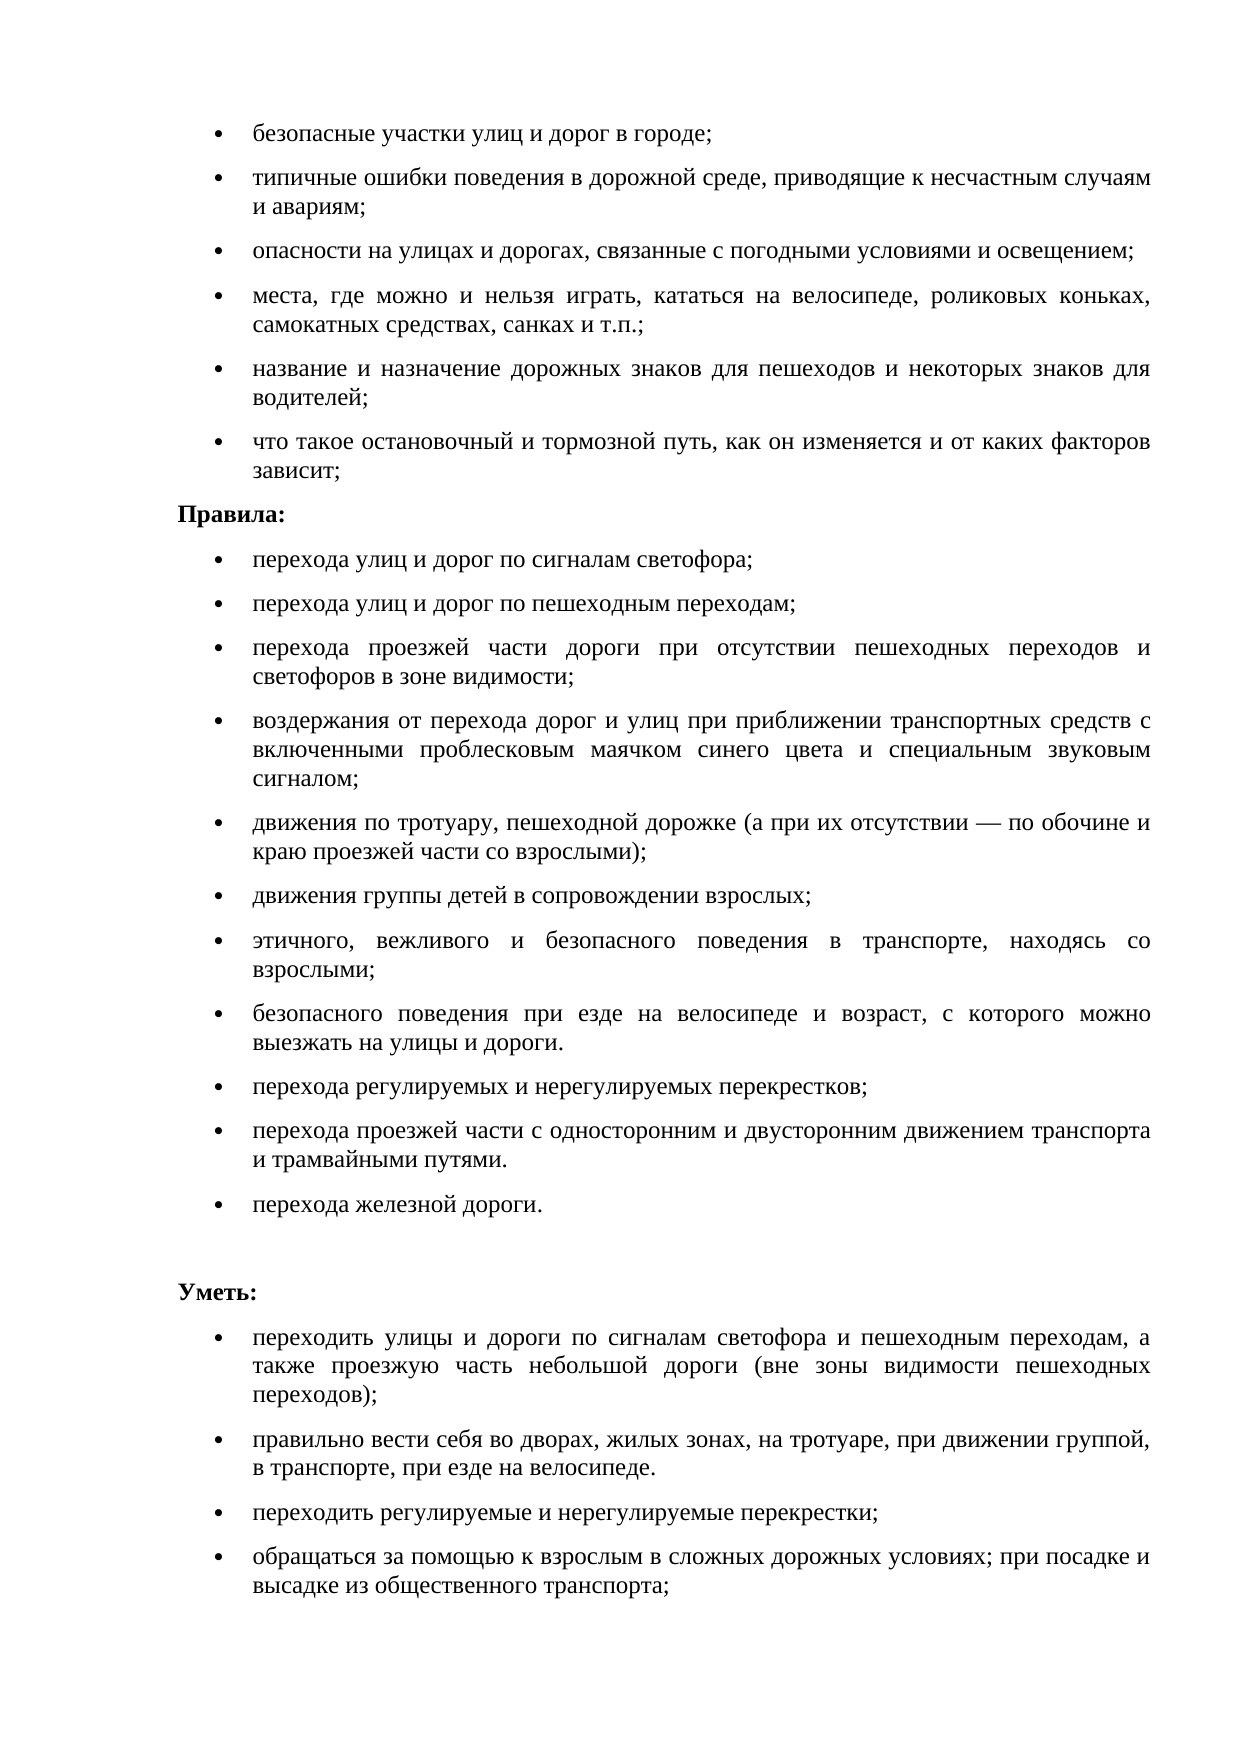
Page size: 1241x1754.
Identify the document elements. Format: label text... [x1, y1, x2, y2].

list переходить улицы и дороги по сигналам светофора и пешеходным переходам, а также проезжую часть небольшой дороги (вне зоны видимости пешеходных переходов); [215, 1322, 1152, 1408]
list этичного, вежливого и безопасного поведения в транспорте, находясь со взрослыми; [215, 925, 1152, 982]
list перехода улиц и дорог по сигналам светофора; [215, 544, 1152, 572]
list перехода регулируемых и нерегулируемых перекрестков; [215, 1071, 1152, 1100]
list переходить регулируемые и нерегулируемые перекрестки; [215, 1497, 1152, 1526]
list места, где можно и нельзя играть, кататься на велосипеде, роликовых коньках, самокатных средствах, санках и т.п.; [215, 280, 1152, 337]
text Правила: [177, 499, 1152, 528]
list правильно вести себя во дворах, жилых зонах, на тротуаре, при движении группой, в транспорте, при езде на велосипеде. [215, 1424, 1152, 1481]
list перехода проезжей части с односторонним и двусторонним движением транспорта и трамвайными путями. [215, 1116, 1152, 1173]
list название и назначение дорожных знаков для пешеходов и некоторых знаков для водителей; [215, 353, 1152, 411]
list безопасного поведения при езде на велосипеде и возраст, с которого можно выезжать на улицы и дороги. [215, 998, 1152, 1056]
list безопасные участки улиц и дорог в городе; [215, 118, 1152, 147]
text Уметь: [177, 1277, 1152, 1306]
list опасности на улицах и дорогах, связанные с погодными условиями и освещением; [215, 236, 1152, 264]
list обращаться за помощью к взрослым в сложных дорожных условиях; при посадке и высадке из общественного транспорта; [215, 1541, 1152, 1599]
list перехода проезжей части дороги при отсутствии пешеходных переходов и светофоров в зоне видимости; [215, 632, 1152, 690]
list перехода улиц и дорог по пешеходным переходам; [215, 588, 1152, 617]
list перехода железной дороги. [215, 1189, 1152, 1217]
list движения группы детей в сопровождении взрослых; [215, 881, 1152, 909]
list типичные ошибки поведения в дорожной среде, приводящие к несчастным случаям и авариям; [215, 162, 1152, 220]
list что такое остановочный и тормозной путь, как он изменяется и от каких факторов зависит; [215, 426, 1152, 484]
list воздержания от перехода дорог и улиц при приближении транспортных средств с включенными проблесковым маячком синего цвета и специальным звуковым сигналом; [215, 706, 1152, 792]
list движения по тротуару, пешеходной дорожке (а при их отсутствии — по обочине и краю проезжей части со взрослыми); [215, 807, 1152, 865]
